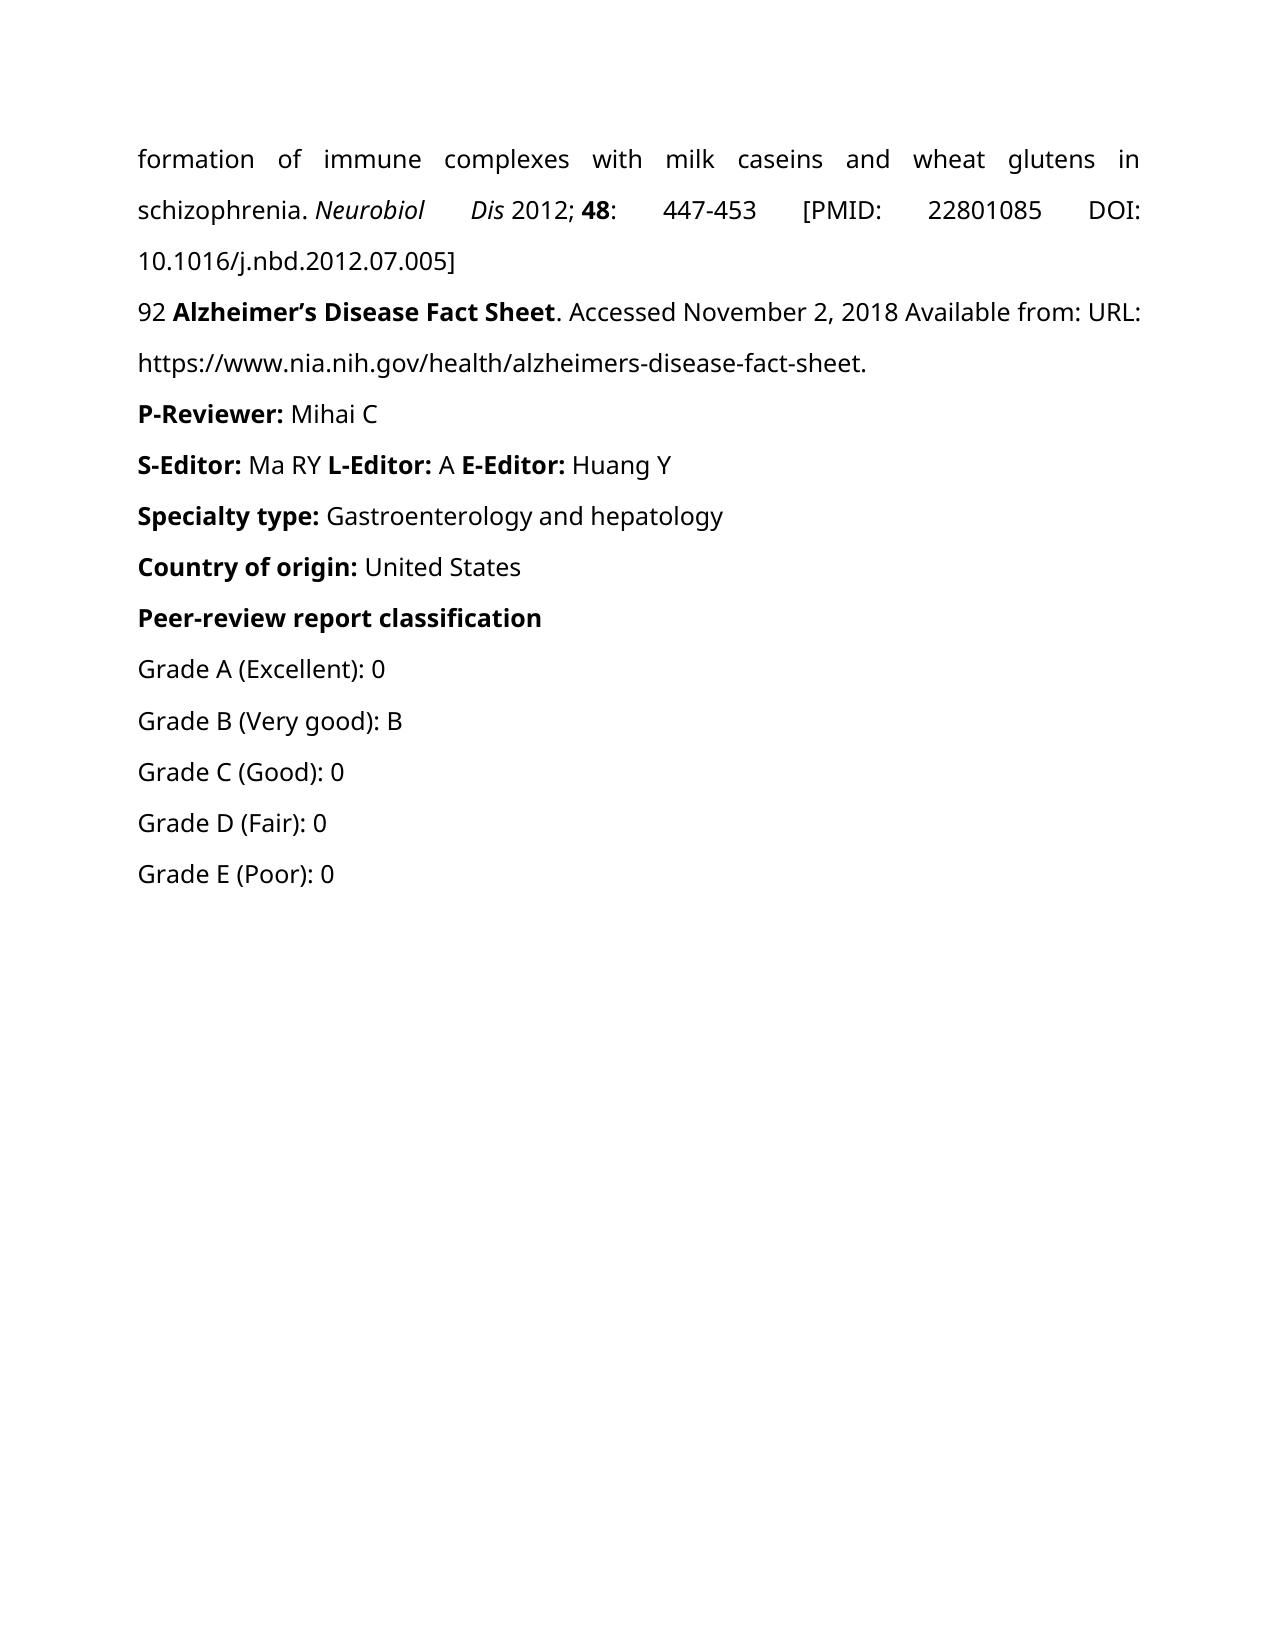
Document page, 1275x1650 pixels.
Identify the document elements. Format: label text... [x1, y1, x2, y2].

text Specialty type: Gastroenterology and hepatology [137, 499, 1142, 533]
text P-Reviewer: Mihai C [137, 397, 1142, 431]
list 92 Alzheimer’s Disease Fact Sheet. Accessed November 2, 2018 Available from: URL: https://www.nia.nih.gov/health/alzheimers-disease-fact-sheet. [137, 295, 1142, 380]
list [137, 142, 1142, 278]
text Grade E (Poor): 0 [137, 856, 1142, 890]
text Peer-review report classification [137, 601, 1142, 635]
text Grade D (Fair): 0 [137, 805, 1142, 839]
text Grade B (Very good): B [137, 703, 1142, 737]
text S-Editor: Ma RY L-Editor: A E-Editor: Huang Y [137, 448, 1142, 482]
text Grade A (Excellent): 0 [137, 652, 1142, 686]
text Grade C (Good): 0 [137, 754, 1142, 788]
text Country of origin: United States [137, 550, 1142, 584]
